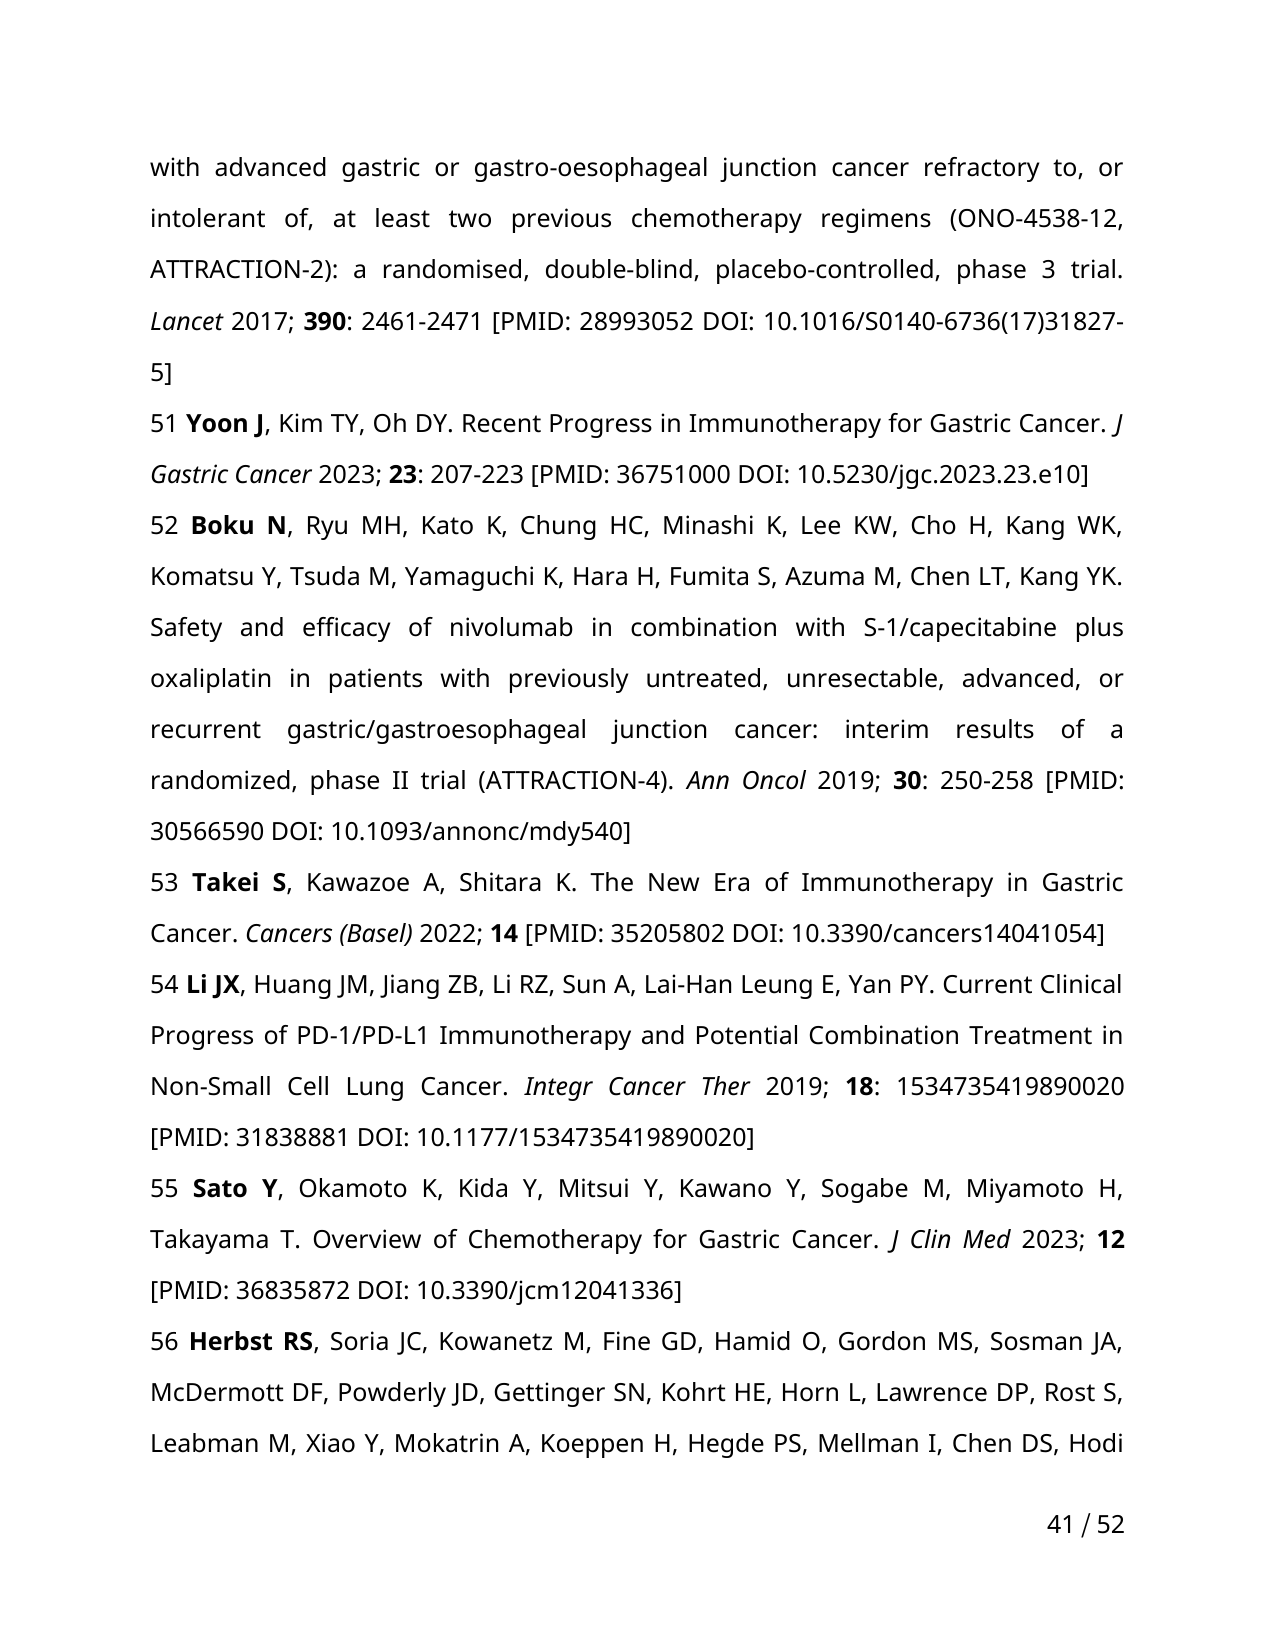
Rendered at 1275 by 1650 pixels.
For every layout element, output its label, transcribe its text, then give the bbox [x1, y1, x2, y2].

text 55 Sato Y, Okamoto K, Kida Y, Mitsui Y, Kawano Y, Sogabe M, Miyamoto H, Takayama T. Overview of Chemotherapy for Gastric Cancer. J Clin Med 2023; 12 [PMID: 36835872 DOI: 10.3390/jcm12041336] [150, 1171, 1125, 1307]
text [150, 1324, 1125, 1460]
text 53 Takei S, Kawazoe A, Shitara K. The New Era of Immunotherapy in Gastric Cancer. Cancers (Basel) 2022; 14 [PMID: 35205802 DOI: 10.3390/cancers14041054] [150, 864, 1125, 950]
text 52 Boku N, Ryu MH, Kato K, Chung HC, Minashi K, Lee KW, Cho H, Kang WK, Komatsu Y, Tsuda M, Yamaguchi K, Hara H, Fumita S, Azuma M, Chen LT, Kang YK. Safety and efficacy of nivolumab in combination with S-1/capecitabine plus oxaliplatin in patients with previously untreated, unresectable, advanced, or recurrent gastric/gastroesophageal junction cancer: interim results of a randomized, phase II trial (ATTRACTION-4). Ann Oncol 2019; 30: 250-258 [PMID: 30566590 DOI: 10.1093/annonc/mdy540] [150, 507, 1125, 848]
text 54 Li JX, Huang JM, Jiang ZB, Li RZ, Sun A, Lai-Han Leung E, Yan PY. Current Clinical Progress of PD-1/PD-L1 Immunotherapy and Potential Combination Treatment in Non-Small Cell Lung Cancer. Integr Cancer Ther 2019; 18: 1534735419890020 [PMID: 31838881 DOI: 10.1177/1534735419890020] [150, 967, 1125, 1154]
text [150, 150, 1125, 388]
text 51 Yoon J, Kim TY, Oh DY. Recent Progress in Immunotherapy for Gastric Cancer. J Gastric Cancer 2023; 23: 207-223 [PMID: 36751000 DOI: 10.5230/jgc.2023.23.e10] [150, 405, 1125, 490]
